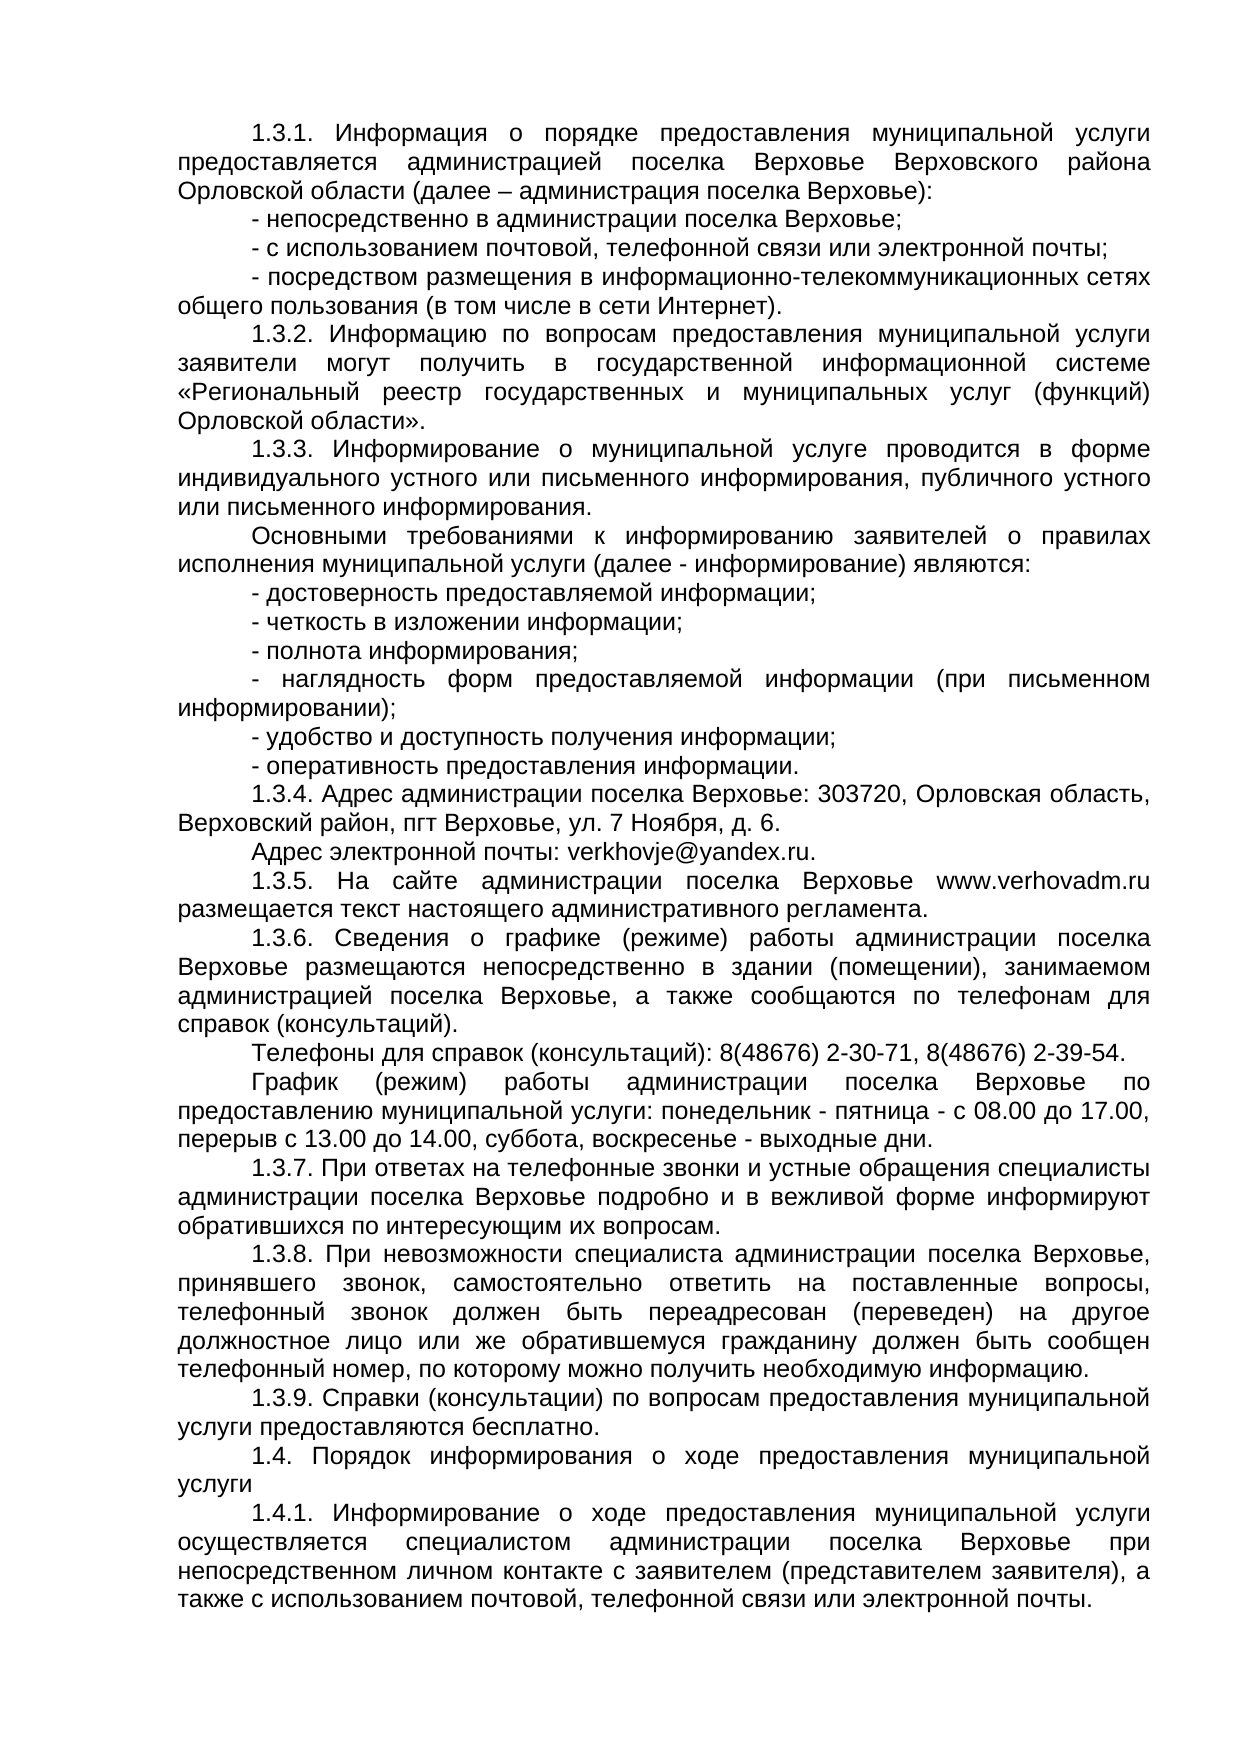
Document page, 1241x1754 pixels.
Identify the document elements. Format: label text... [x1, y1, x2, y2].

text 1.3.8. При невозможности специалиста администрации поселка Верховье, принявшего звонок, самостоятельно ответить на поставленные вопросы, телефонный звонок должен быть переадресован (переведен) на другое должностное лицо или же обратившемуся гражданину должен быть сообщен телефонный номер, по которому можно получить необходимую информацию. [177, 1239, 1152, 1383]
text 1.4.1. Информирование о ходе предоставления муниципальной услуги осуществляется специалистом администрации поселка Верховье при непосредственном личном контакте с заявителем (представителем заявителя), а также с использованием почтовой, телефонной связи или электронной почты. [177, 1498, 1152, 1613]
text 1.3.4. Адрес администрации поселка Верховье: 303720, Орловская область, Верховский район, пгт Верховье, ул. 7 Ноября, д. 6. [177, 779, 1152, 837]
text - наглядность форм предоставляемой информации (при письменном информировании); [177, 664, 1152, 722]
text 1.3.2. Информацию по вопросам предоставления муниципальной услуги заявители могут получить в государственной информационной системе «Региональный реестр государственных и муниципальных услуг (функций) Орловской области». [177, 319, 1152, 434]
text 1.3.9. Справки (консультации) по вопросам предоставления муниципальной услуги предоставляются бесплатно. [177, 1383, 1152, 1441]
text 1.3.5. На сайте администрации поселка Верховье www.verhovadm.ru размещается текст настоящего административного регламента. [177, 866, 1152, 923]
text 1.3.6. Сведения о графике (режиме) работы администрации поселка Верховье размещаются непосредственно в здании (помещении), занимаемом администрацией поселка Верховье, а также сообщаются по телефонам для справок (консультаций). [177, 923, 1152, 1038]
text - достоверность предоставляемой информации; [177, 578, 1152, 607]
text - четкость в изложении информации; [177, 607, 1152, 636]
text - оперативность предоставления информации. [177, 751, 1152, 779]
text Основными требованиями к информированию заявителей о правилах исполнения муниципальной услуги (далее - информирование) являются: [177, 521, 1152, 578]
text 1.3.1. Информация о порядке предоставления муниципальной услуги предоставляется администрацией поселка Верховье Верховского района Орловской области (далее – администрация поселка Верховье): [177, 118, 1152, 204]
text 1.4. Порядок информирования о ходе предоставления муниципальной услуги [177, 1441, 1152, 1498]
text - полнота информирования; [177, 636, 1152, 664]
text - посредством размещения в информационно-телекоммуникационных сетях общего пользования (в том числе в сети Интернет). [177, 262, 1152, 319]
text - с использованием почтовой, телефонной связи или электронной почты; [177, 233, 1152, 262]
text 1.3.7. При ответах на телефонные звонки и устные обращения специалисты администрации поселка Верховье подробно и в вежливой форме информируют обратившихся по интересующим их вопросам. [177, 1153, 1152, 1239]
text Адрес электронной почты: verkhovje@yandex.ru. [177, 837, 1152, 866]
text 1.3.3. Информирование о муниципальной услуге проводится в форме индивидуального устного или письменного информирования, публичного устного или письменного информирования. [177, 434, 1152, 521]
text График (режим) работы администрации поселка Верховье по предоставлению муниципальной услуги: понедельник - пятница - с 08.00 до 17.00, перерыв с 13.00 до 14.00, суббота, воскресенье - выходные дни. [177, 1067, 1152, 1153]
text - непосредственно в администрации поселка Верховье; [177, 204, 1152, 233]
text Телефоны для справок (консультаций): 8(48676) 2-30-71, 8(48676) 2-39-54. [177, 1038, 1152, 1067]
text - удобство и доступность получения информации; [177, 722, 1152, 751]
